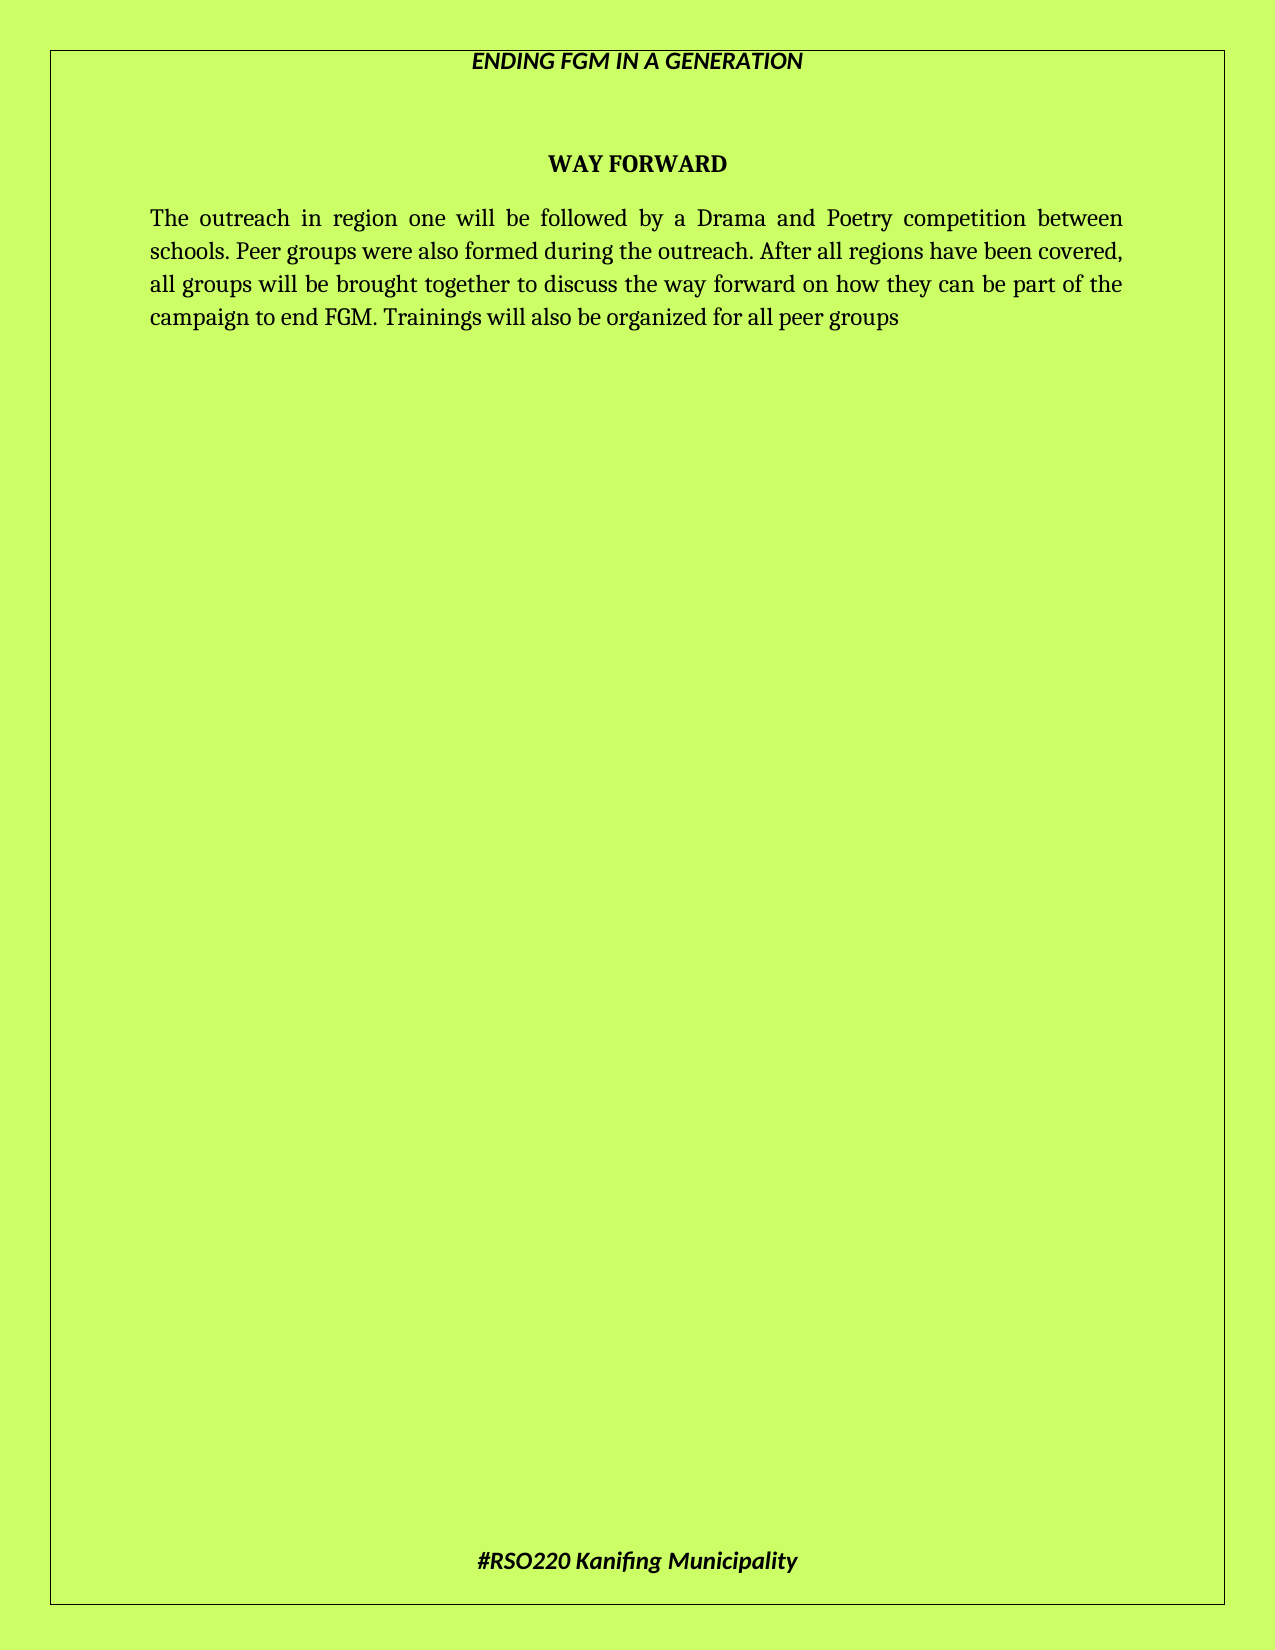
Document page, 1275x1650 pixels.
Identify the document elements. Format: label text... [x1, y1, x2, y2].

text The outreach in region one will be followed by a Drama and Poetry competition between schools. Peer groups were also formed during the outreach. After all regions have been covered, all groups will be brought together to discuss the way forward on how they can be part of the campaign to end FGM. Trainings will also be organized for all peer groups [150, 204, 1125, 332]
text WAY FORWARD [150, 150, 1125, 179]
